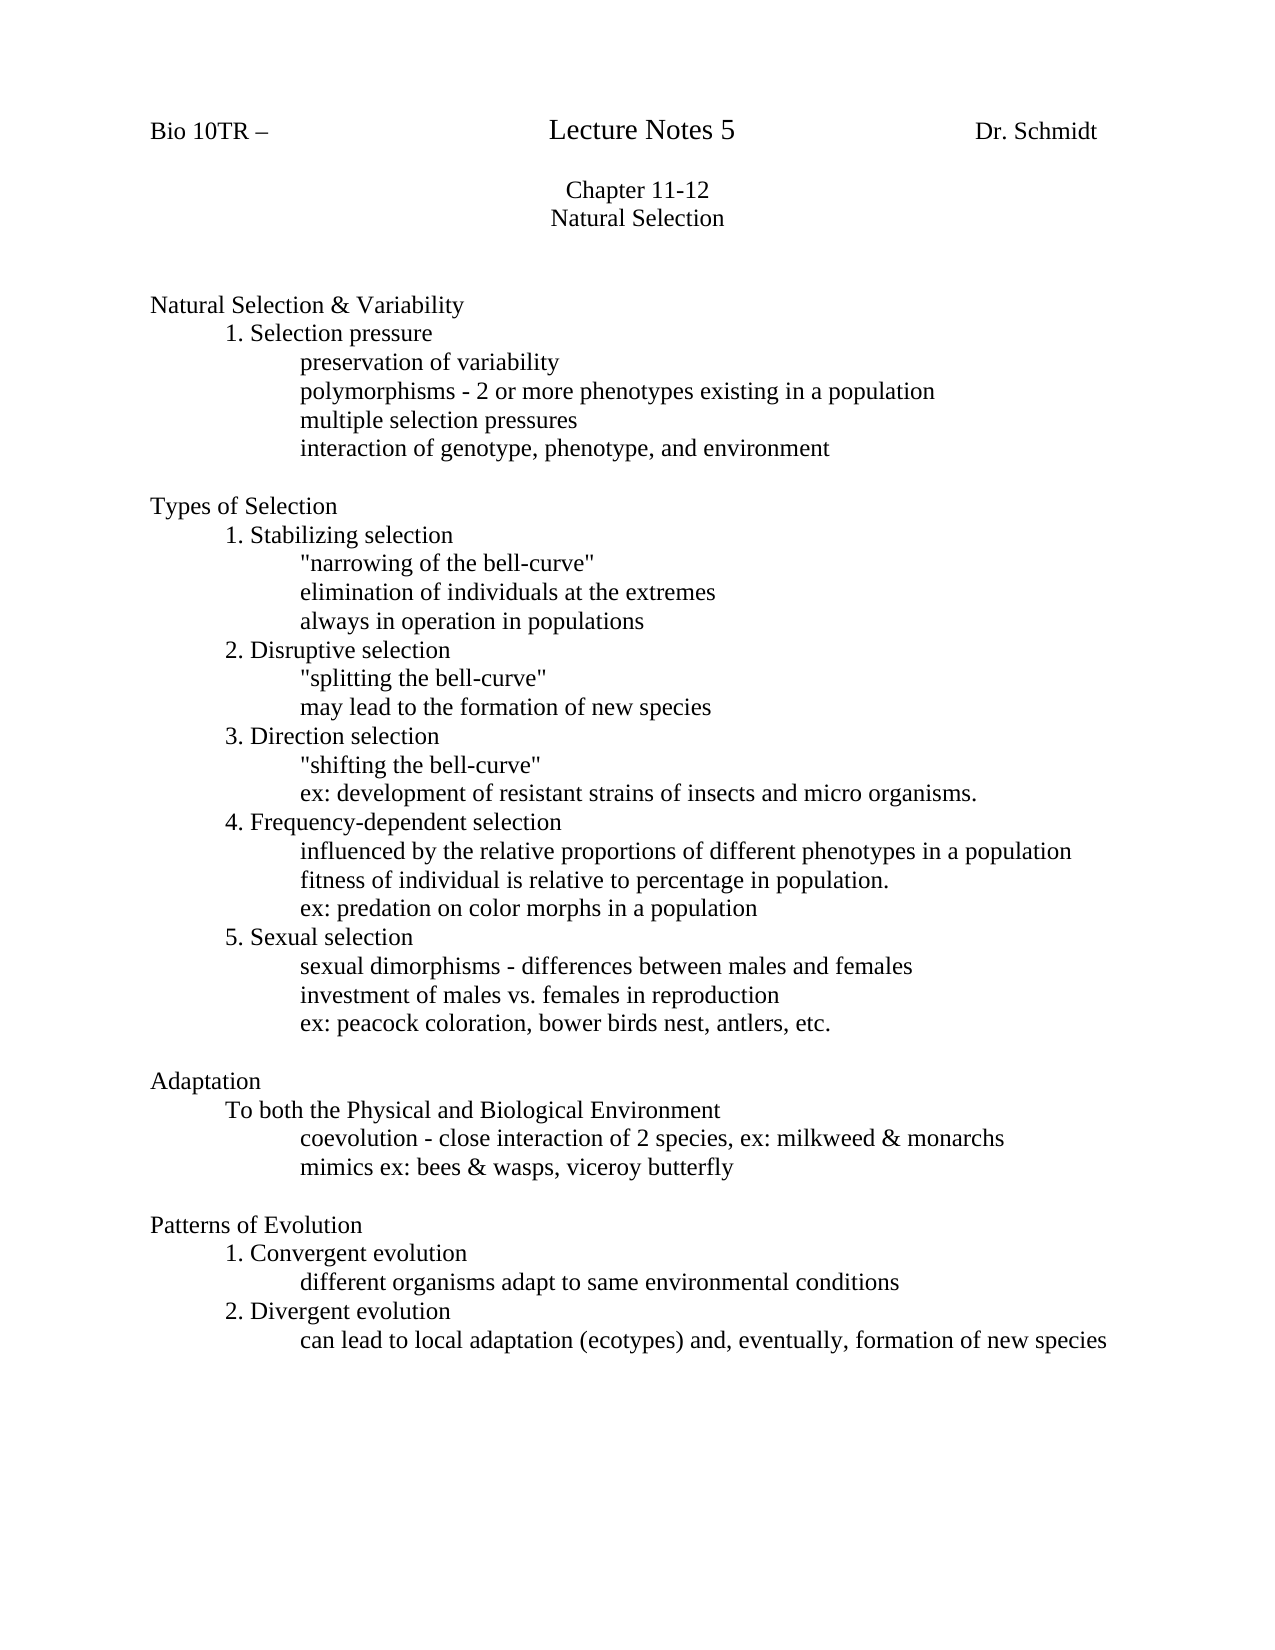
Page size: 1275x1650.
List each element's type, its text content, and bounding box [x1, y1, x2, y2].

text Natural Selection [150, 203, 1125, 232]
text sexual dimorphisms - differences between males and females [150, 951, 1125, 980]
text 4. Frequency-dependent selection [150, 807, 1125, 836]
text may lead to the formation of new species [150, 692, 1125, 721]
text coevolution - close interaction of 2 species, ex: milkweed & monarchs [150, 1123, 1125, 1152]
text 1. Stabilizing selection [150, 520, 1125, 548]
text polymorphisms - 2 or more phenotypes existing in a population [150, 376, 1125, 405]
text ex: peacock coloration, bower birds nest, antlers, etc. [150, 1008, 1125, 1037]
text Types of Selection [150, 491, 1125, 520]
text different organisms adapt to same environmental conditions [150, 1267, 1125, 1296]
text "splitting the bell-curve" [150, 663, 1125, 692]
text 1. Convergent evolution [150, 1238, 1125, 1267]
text 5. Sexual selection [150, 922, 1125, 951]
text fitness of individual is relative to percentage in population. [150, 865, 1125, 893]
text Bio 10TR – Lecture Notes 5 Dr. Schmidt [150, 112, 1125, 146]
text investment of males vs. females in reproduction [150, 980, 1125, 1008]
text 2. Divergent evolution [150, 1296, 1125, 1325]
text influenced by the relative proportions of different phenotypes in a population [150, 836, 1125, 865]
text elimination of individuals at the extremes [150, 577, 1125, 606]
text 2. Disruptive selection [150, 635, 1125, 663]
text Adaptation [150, 1066, 1125, 1095]
text Chapter 11-12 [150, 175, 1125, 203]
text 3. Direction selection [150, 721, 1125, 750]
text interaction of genotype, phenotype, and environment [150, 433, 1125, 462]
text multiple selection pressures [150, 405, 1125, 433]
text ex: development of resistant strains of insects and micro organisms. [150, 778, 1125, 807]
text Natural Selection & Variability [150, 290, 1125, 318]
text Patterns of Evolution [150, 1210, 1125, 1238]
text mimics ex: bees & wasps, viceroy butterfly [150, 1152, 1125, 1181]
text preservation of variability [150, 347, 1125, 376]
text To both the Physical and Biological Environment [150, 1095, 1125, 1123]
text "narrowing of the bell-curve" [150, 548, 1125, 577]
text can lead to local adaptation (ecotypes) and, eventually, formation of new species [150, 1325, 1125, 1353]
text ex: predation on color morphs in a population [150, 893, 1125, 922]
text always in operation in populations [150, 606, 1125, 635]
text 1. Selection pressure [150, 318, 1125, 347]
text "shifting the bell-curve" [150, 750, 1125, 778]
